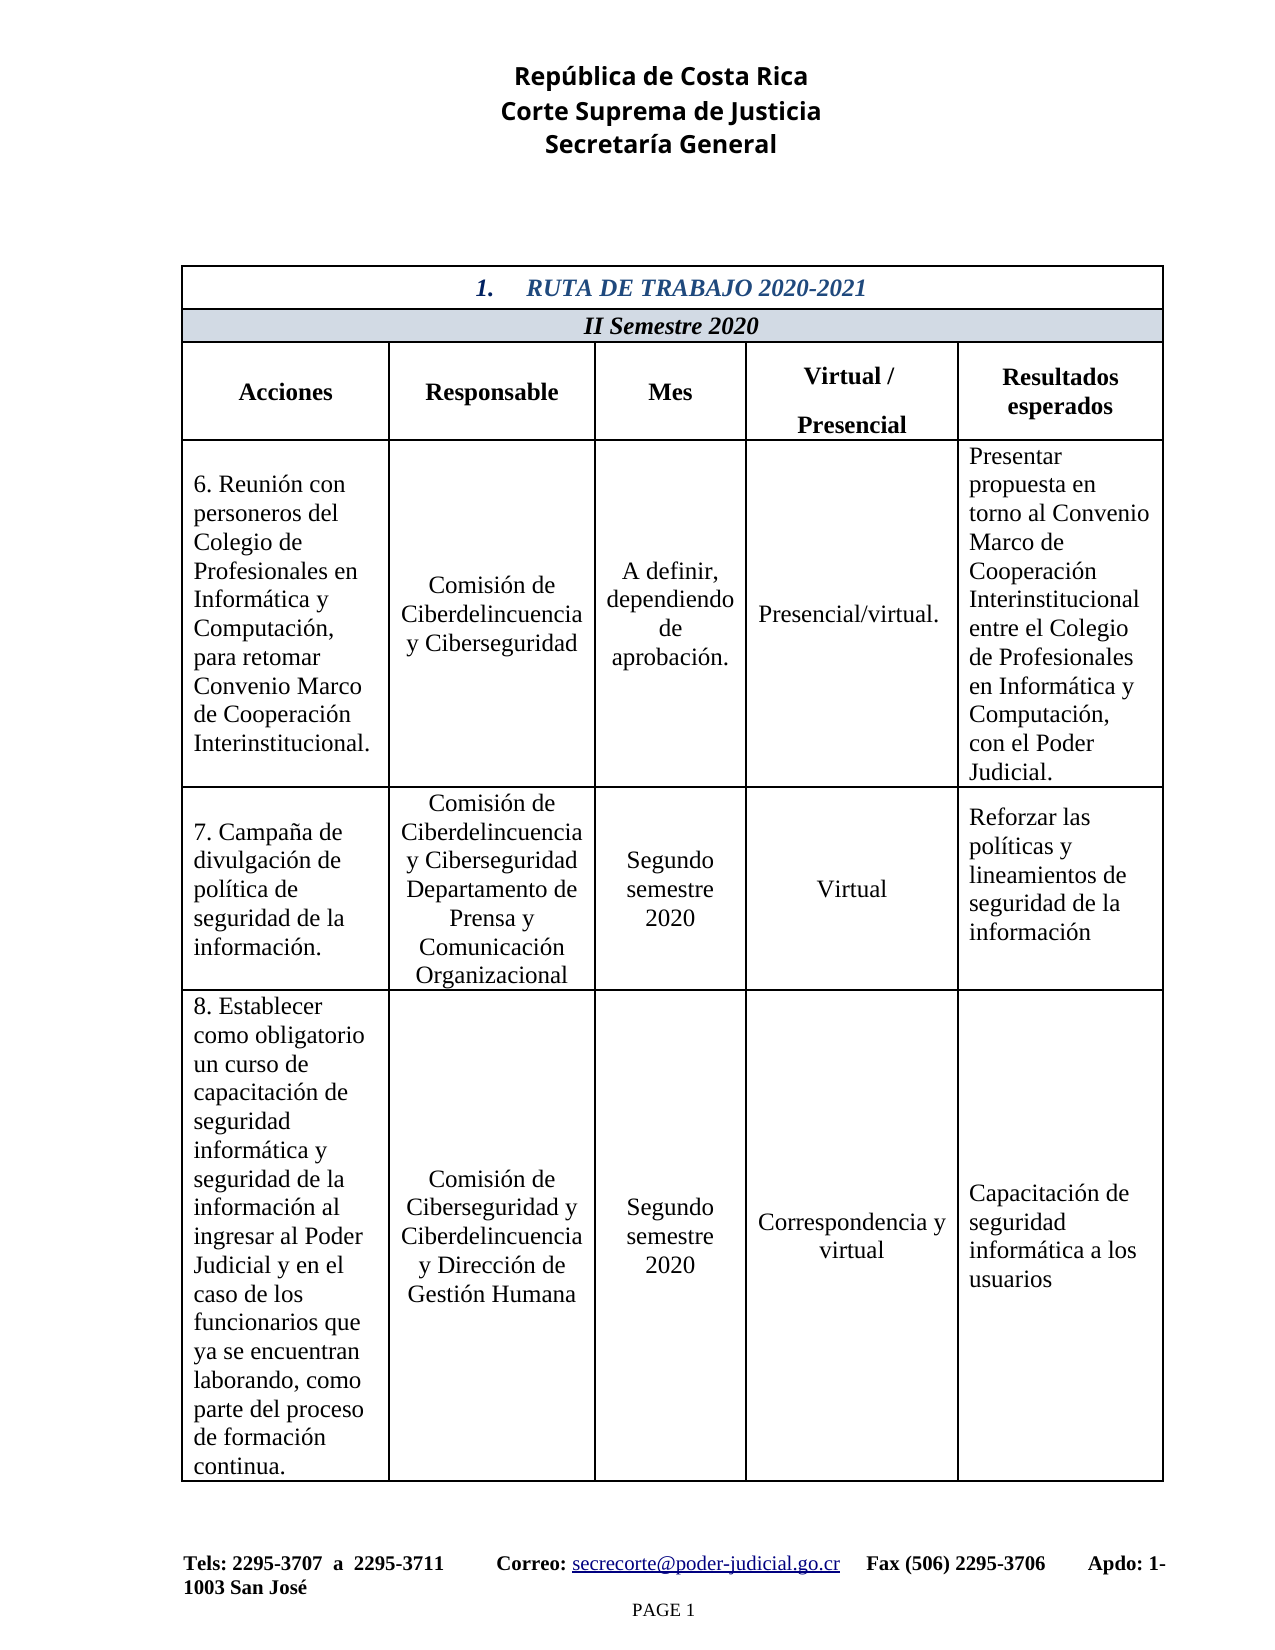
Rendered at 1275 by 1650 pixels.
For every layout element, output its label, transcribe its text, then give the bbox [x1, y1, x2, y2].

table_cell Resultados esperados [959, 343, 1162, 439]
table_cell Segundo semestre 2020 [596, 788, 745, 989]
table_cell Virtual [747, 788, 957, 989]
table_cell Presentar propuesta en torno al Convenio Marco de Cooperación Interinstitucional entre el Colegio de Profesionales en Informática y Computación, con el Poder Judicial. [959, 441, 1162, 786]
table_cell Comisión de Ciberdelincuencia y Ciberseguridad [390, 441, 594, 786]
table_cell Mes [596, 343, 745, 439]
table_cell Acciones [183, 343, 388, 439]
table_cell Capacitación de seguridad informática a los usuarios [959, 991, 1162, 1480]
table_cell 8. Establecer como obligatorio un curso de capacitación de seguridad informática y seguridad de la información al ingresar al Poder Judicial y en el caso de los funcionarios que ya se encuentran laborando, como parte del proceso de formación continua. [183, 991, 388, 1480]
table_cell A definir, dependiendo de aprobación. [596, 441, 745, 786]
table_cell Presencial/virtual. [747, 441, 957, 786]
table_cell Correspondencia y virtual [747, 991, 957, 1480]
table_cell Comisión de Ciberdelincuencia y Ciberseguridad Departamento de Prensa y Comunicación Organizacional [390, 788, 594, 989]
table_cell Responsable [390, 343, 594, 439]
table_cell Virtual / [747, 343, 957, 407]
table_cell II Semestre 2020 [183, 310, 1162, 341]
table_cell 7. Campaña de divulgación de política de seguridad de la información. [183, 788, 388, 989]
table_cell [596, 991, 745, 1480]
table_cell 6. Reunión con personeros del Colegio de Profesionales en Informática y Computación, para retomar Convenio Marco de Cooperación Interinstitucional. [183, 441, 388, 786]
table_cell Presencial [747, 408, 957, 439]
table_header 1. RUTA DE TRABAJO 2020-2021 [183, 267, 1162, 307]
table_cell Reforzar las políticas y lineamientos de seguridad de la información [959, 788, 1162, 989]
table_cell Comisión de Ciberseguridad y Ciberdelincuencia y Dirección de Gestión Humana [390, 991, 594, 1480]
